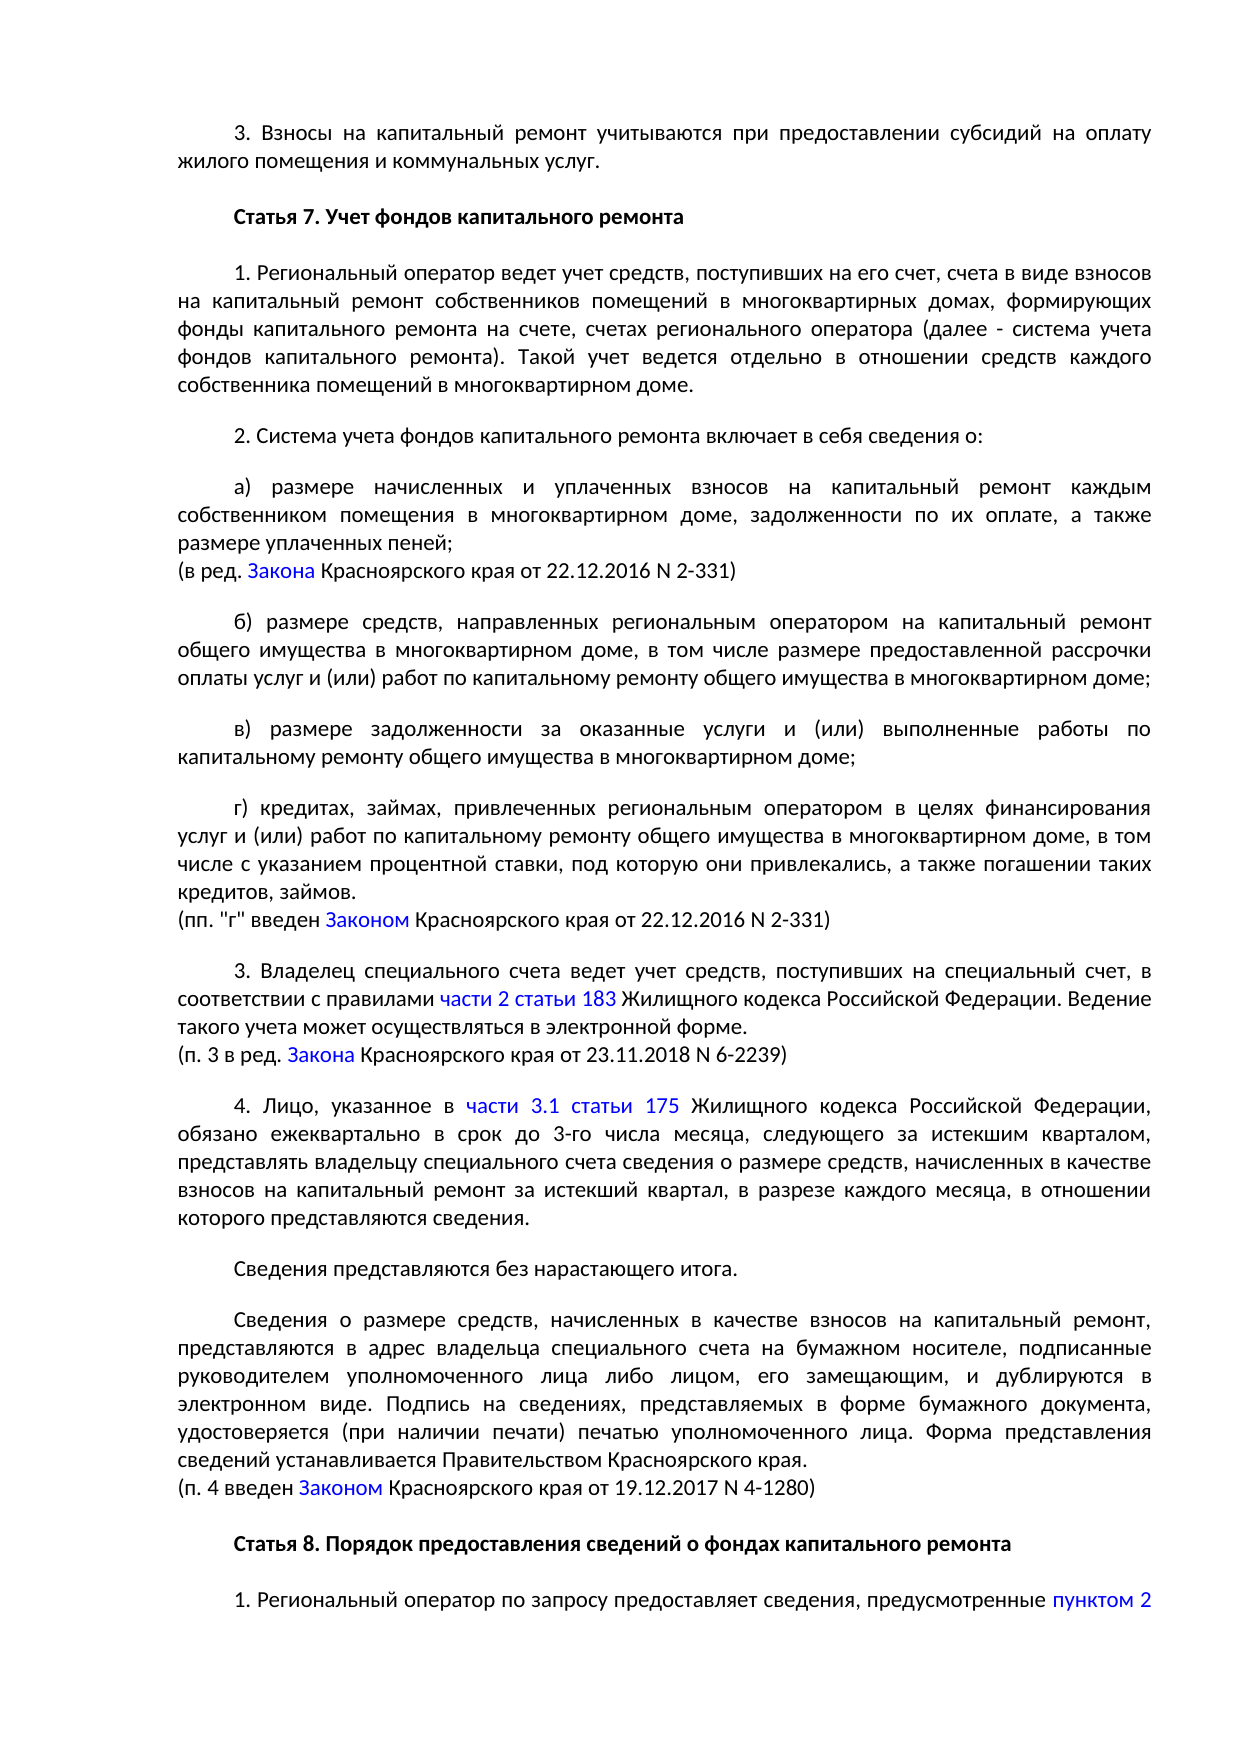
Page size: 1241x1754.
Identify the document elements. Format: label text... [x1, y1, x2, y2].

text (п. 3 в ред. Закона Красноярского края от 23.11.2018 N 6-2239) [177, 1040, 1152, 1068]
title Статья 7. Учет фондов капитального ремонта [177, 202, 1152, 230]
text 1. Региональный оператор ведет учет средств, поступивших на его счет, счета в виде взносов на капитальный ремонт собственников помещений в многоквартирных домах, формирующих фонды капитального ремонта на счете, счетах регионального оператора (далее - система учета фондов капитального ремонта). Такой учет ведется отдельно в отношении средств каждого собственника помещений в многоквартирном доме. [177, 258, 1152, 398]
text (п. 4 введен Законом Красноярского края от 19.12.2017 N 4-1280) [177, 1473, 1152, 1501]
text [177, 1585, 1152, 1613]
text 3. Владелец специального счета ведет учет средств, поступивших на специальный счет, в соответствии с правилами части 2 статьи 183 Жилищного кодекса Российской Федерации. Ведение такого учета может осуществляться в электронной форме. [177, 956, 1152, 1040]
text б) размере средств, направленных региональным оператором на капитальный ремонт общего имущества в многоквартирном доме, в том числе размере предоставленной рассрочки оплаты услуг и (или) работ по капитальному ремонту общего имущества в многоквартирном доме; [177, 607, 1152, 691]
text а) размере начисленных и уплаченных взносов на капитальный ремонт каждым собственником помещения в многоквартирном доме, задолженности по их оплате, а также размере уплаченных пеней; [177, 472, 1152, 556]
text в) размере задолженности за оказанные услуги и (или) выполненные работы по капитальному ремонту общего имущества в многоквартирном доме; [177, 714, 1152, 770]
text Сведения о размере средств, начисленных в качестве взносов на капитальный ремонт, представляются в адрес владельца специального счета на бумажном носителе, подписанные руководителем уполномоченного лица либо лицом, его замещающим, и дублируются в электронном виде. Подпись на сведениях, представляемых в форме бумажного документа, удостоверяется (при наличии печати) печатью уполномоченного лица. Форма представления сведений устанавливается Правительством Красноярского края. [177, 1305, 1152, 1473]
text (в ред. Закона Красноярского края от 22.12.2016 N 2-331) [177, 556, 1152, 584]
text 3. Взносы на капитальный ремонт учитываются при предоставлении субсидий на оплату жилого помещения и коммунальных услуг. [177, 118, 1152, 174]
text (пп. "г" введен Законом Красноярского края от 22.12.2016 N 2-331) [177, 905, 1152, 933]
text Сведения представляются без нарастающего итога. [177, 1254, 1152, 1282]
text 4. Лицо, указанное в части 3.1 статьи 175 Жилищного кодекса Российской Федерации, обязано ежеквартально в срок до 3-го числа месяца, следующего за истекшим кварталом, представлять владельцу специального счета сведения о размере средств, начисленных в качестве взносов на капитальный ремонт за истекший квартал, в разрезе каждого месяца, в отношении которого представляются сведения. [177, 1091, 1152, 1231]
title Статья 8. Порядок предоставления сведений о фондах капитального ремонта [177, 1529, 1152, 1557]
text г) кредитах, займах, привлеченных региональным оператором в целях финансирования услуг и (или) работ по капитальному ремонту общего имущества в многоквартирном доме, в том числе с указанием процентной ставки, под которую они привлекались, а также погашении таких кредитов, займов. [177, 793, 1152, 905]
text 2. Система учета фондов капитального ремонта включает в себя сведения о: [177, 421, 1152, 449]
